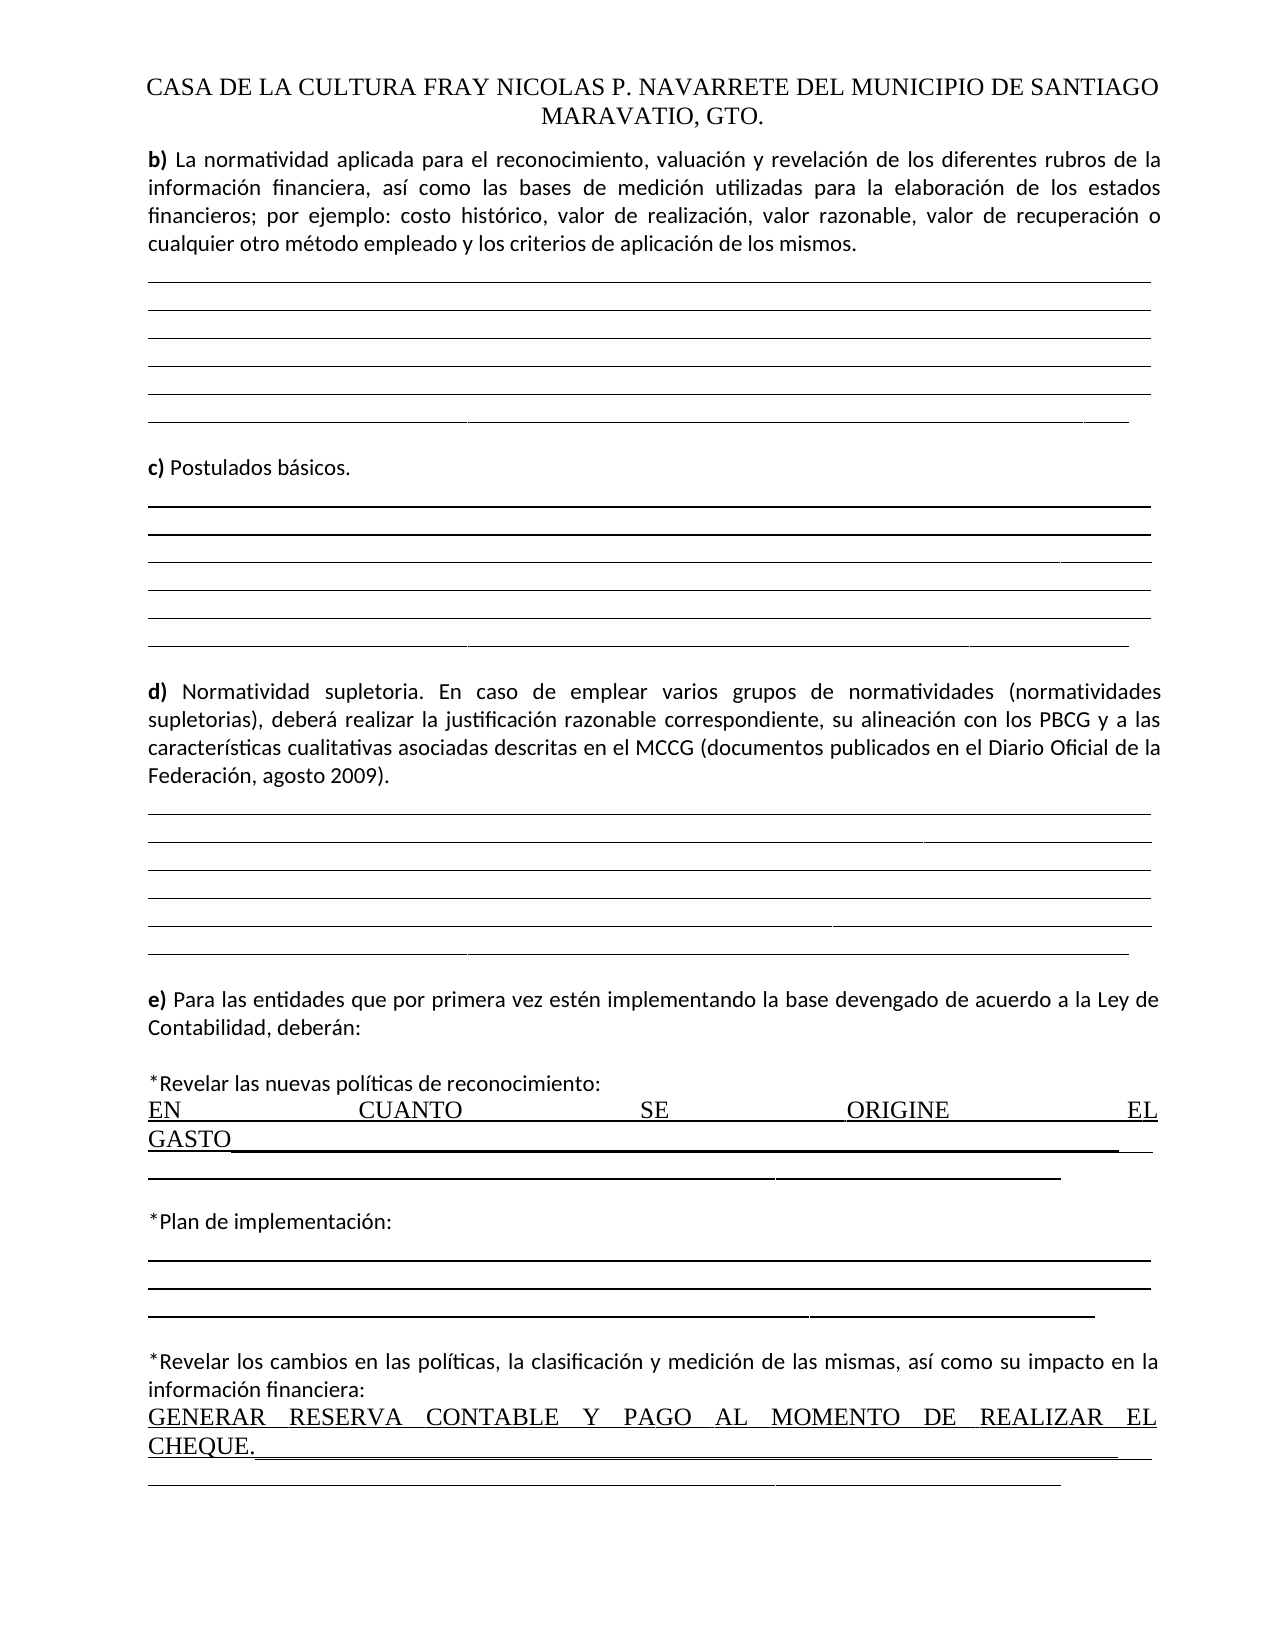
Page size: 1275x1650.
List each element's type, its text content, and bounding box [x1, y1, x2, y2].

text GASTO [148, 1124, 1169, 1151]
text b) La normatividad aplicada para el reconocimiento, valuación y revelación de los diferentes rubros de la información financiera, así como las bases de medición utilizadas para la elaboración de los estados financieros; por ejemplo: costo histórico, valor de realización, valor razonable, valor de recuperación o cualquier otro método empleado y los criterios de aplicación de los mismos. [148, 145, 1161, 257]
text CHEQUE. [148, 1431, 1169, 1460]
text EN CUANTO SE ORIGINE EL [148, 1097, 1169, 1124]
text *Plan de implementación: [148, 1207, 1169, 1235]
text e) Para las entidades que por primera vez estén implementando la base devengado de acuerdo a la Ley de [148, 985, 1169, 1013]
text *Revelar los cambios en las políticas, la clasificación y medición de las mismas, así como su impacto en la información financiera: [148, 1347, 1161, 1403]
text Contabilidad, deberán: [148, 1013, 1169, 1041]
text c) Postulados básicos. [148, 453, 1169, 481]
text GENERAR RESERVA CONTABLE Y PAGO AL MOMENTO DE REALIZAR EL [148, 1403, 1169, 1431]
text d) Normatividad supletoria. En caso de emplear varios grupos de normatividades (normatividades supletorias), deberá realizar la justificación razonable correspondiente, su alineación con los PBCG y a las características cualitativas asociadas descritas en el MCCG (documentos publicados en el Diario Oficial de la Federación, agosto 2009). [148, 677, 1161, 789]
text *Revelar las nuevas políticas de reconocimiento: [148, 1069, 1169, 1097]
